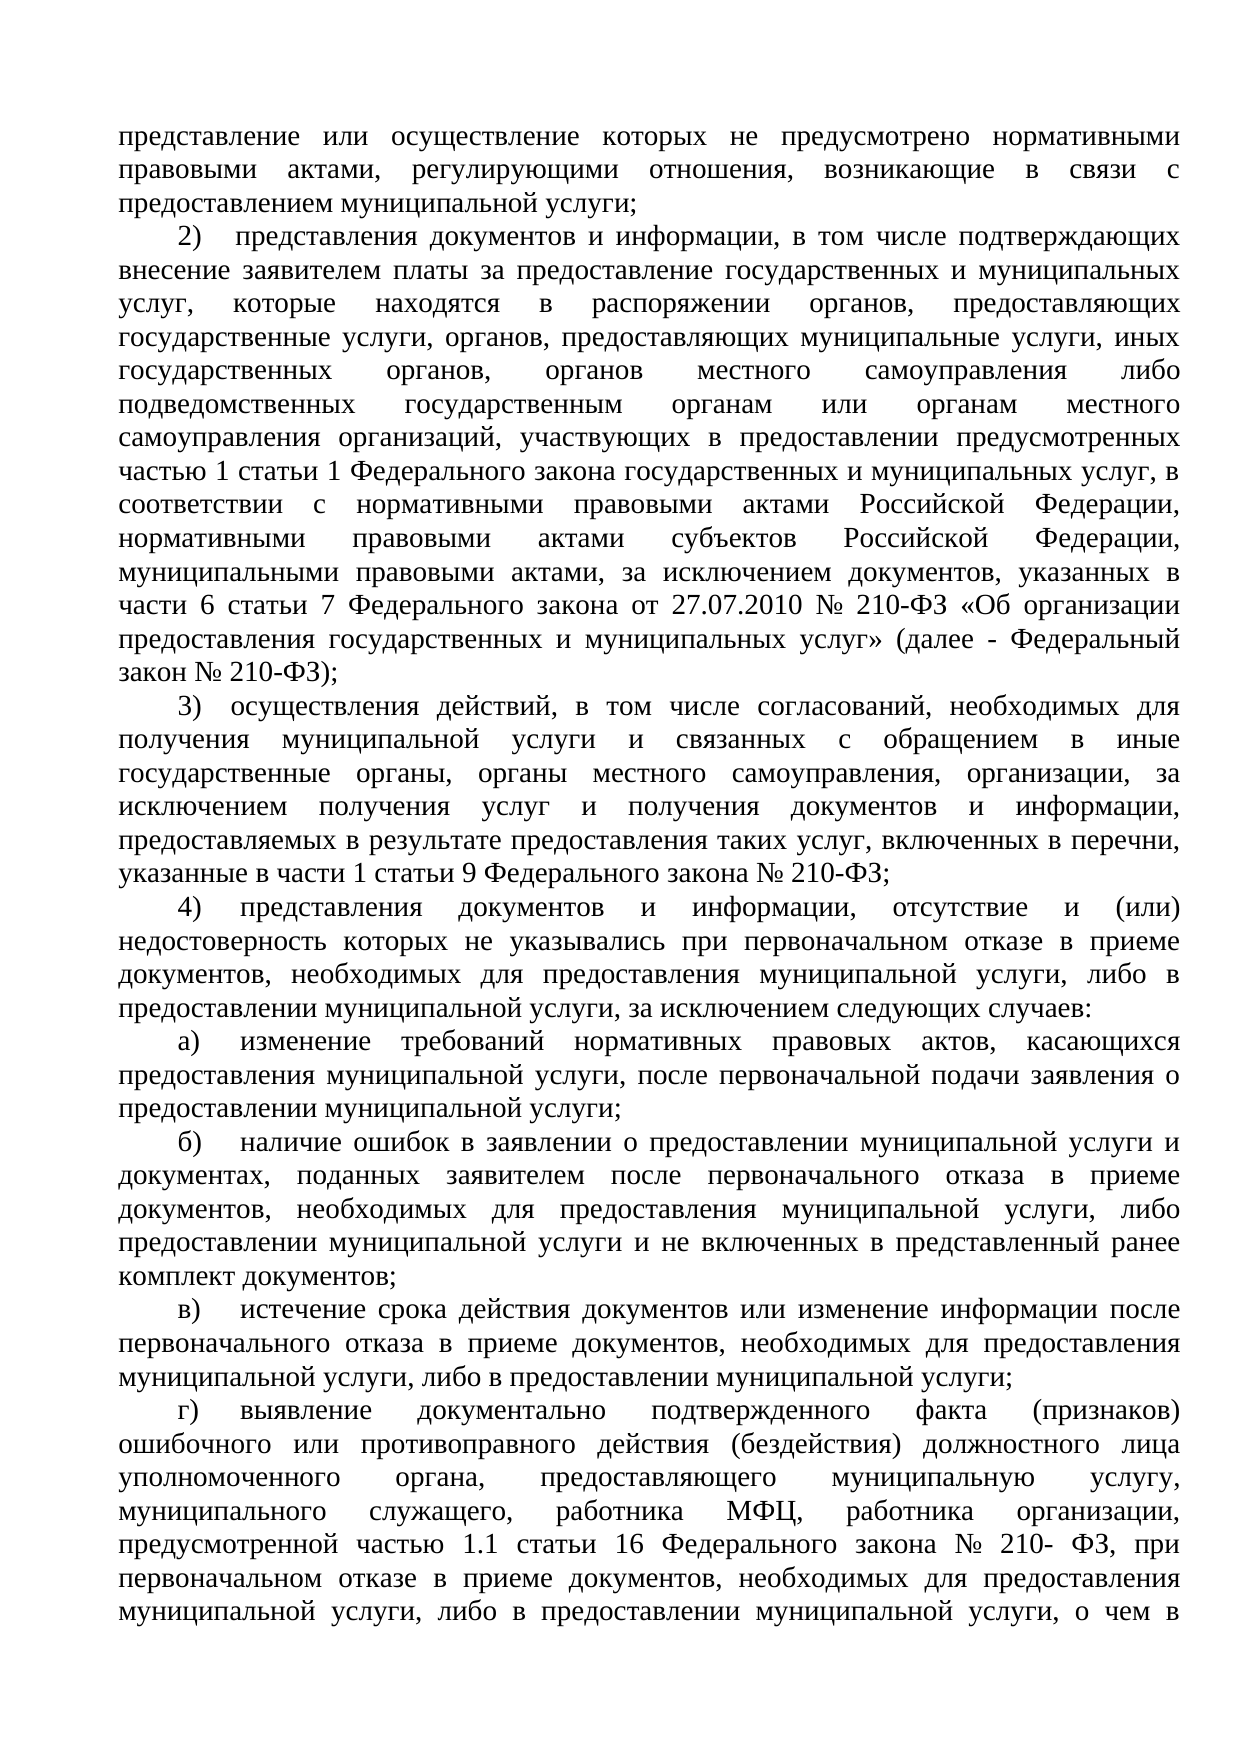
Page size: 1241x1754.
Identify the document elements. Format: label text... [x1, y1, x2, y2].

text б) наличие ошибок в заявлении о предоставлении муниципальной услуги и документах, поданных заявителем после первоначального отказа в приеме документов, необходимых для предоставления муниципальной услуги, либо предоставлении муниципальной услуги и не включенных в представленный ранее комплект документов; [118, 1124, 1181, 1292]
list представления документов и информации, в том числе подтверждающих внесение заявителем платы за предоставление государственных и муниципальных услуг, которые находятся в распоряжении органов, предоставляющих государственные услуги, органов, предоставляющих муниципальные услуги, иных государственных органов, органов местного самоуправления либо подведомственных государственным органам или органам местного самоуправления организаций, участвующих в предоставлении предусмотренных частью 1 статьи 1 Федерального закона государственных и муниципальных услуг, в соответствии с нормативными правовыми актами Российской Федерации, нормативными правовыми актами субъектов Российской Федерации, муниципальными правовыми актами, за исключением документов, указанных в части 6 статьи 7 Федерального закона от 27.07.2010 № 210-ФЗ «Об организации предоставления государственных и муниципальных услуг» (далее - Федеральный закон № 210-ФЗ); [118, 219, 1181, 688]
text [118, 1393, 1181, 1627]
list представления документов и информации, отсутствие и (или) недостоверность которых не указывались при первоначальном отказе в приеме документов, необходимых для предоставления муниципальной услуги, либо в предоставлении муниципальной услуги, за исключением следующих случаев: [118, 889, 1181, 1024]
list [118, 118, 1181, 219]
list осуществления действий, в том числе согласований, необходимых для получения муниципальной услуги и связанных с обращением в иные государственные органы, органы местного самоуправления, организации, за исключением получения услуг и получения документов и информации, предоставляемых в результате предоставления таких услуг, включенных в перечни, указанные в части 1 статьи 9 Федерального закона № 210-ФЗ; [118, 688, 1181, 889]
text а) изменение требований нормативных правовых актов, касающихся предоставления муниципальной услуги, после первоначальной подачи заявления о предоставлении муниципальной услуги; [118, 1024, 1181, 1124]
text в) истечение срока действия документов или изменение информации после первоначального отказа в приеме документов, необходимых для предоставления муниципальной услуги, либо в предоставлении муниципальной услуги; [118, 1292, 1181, 1393]
